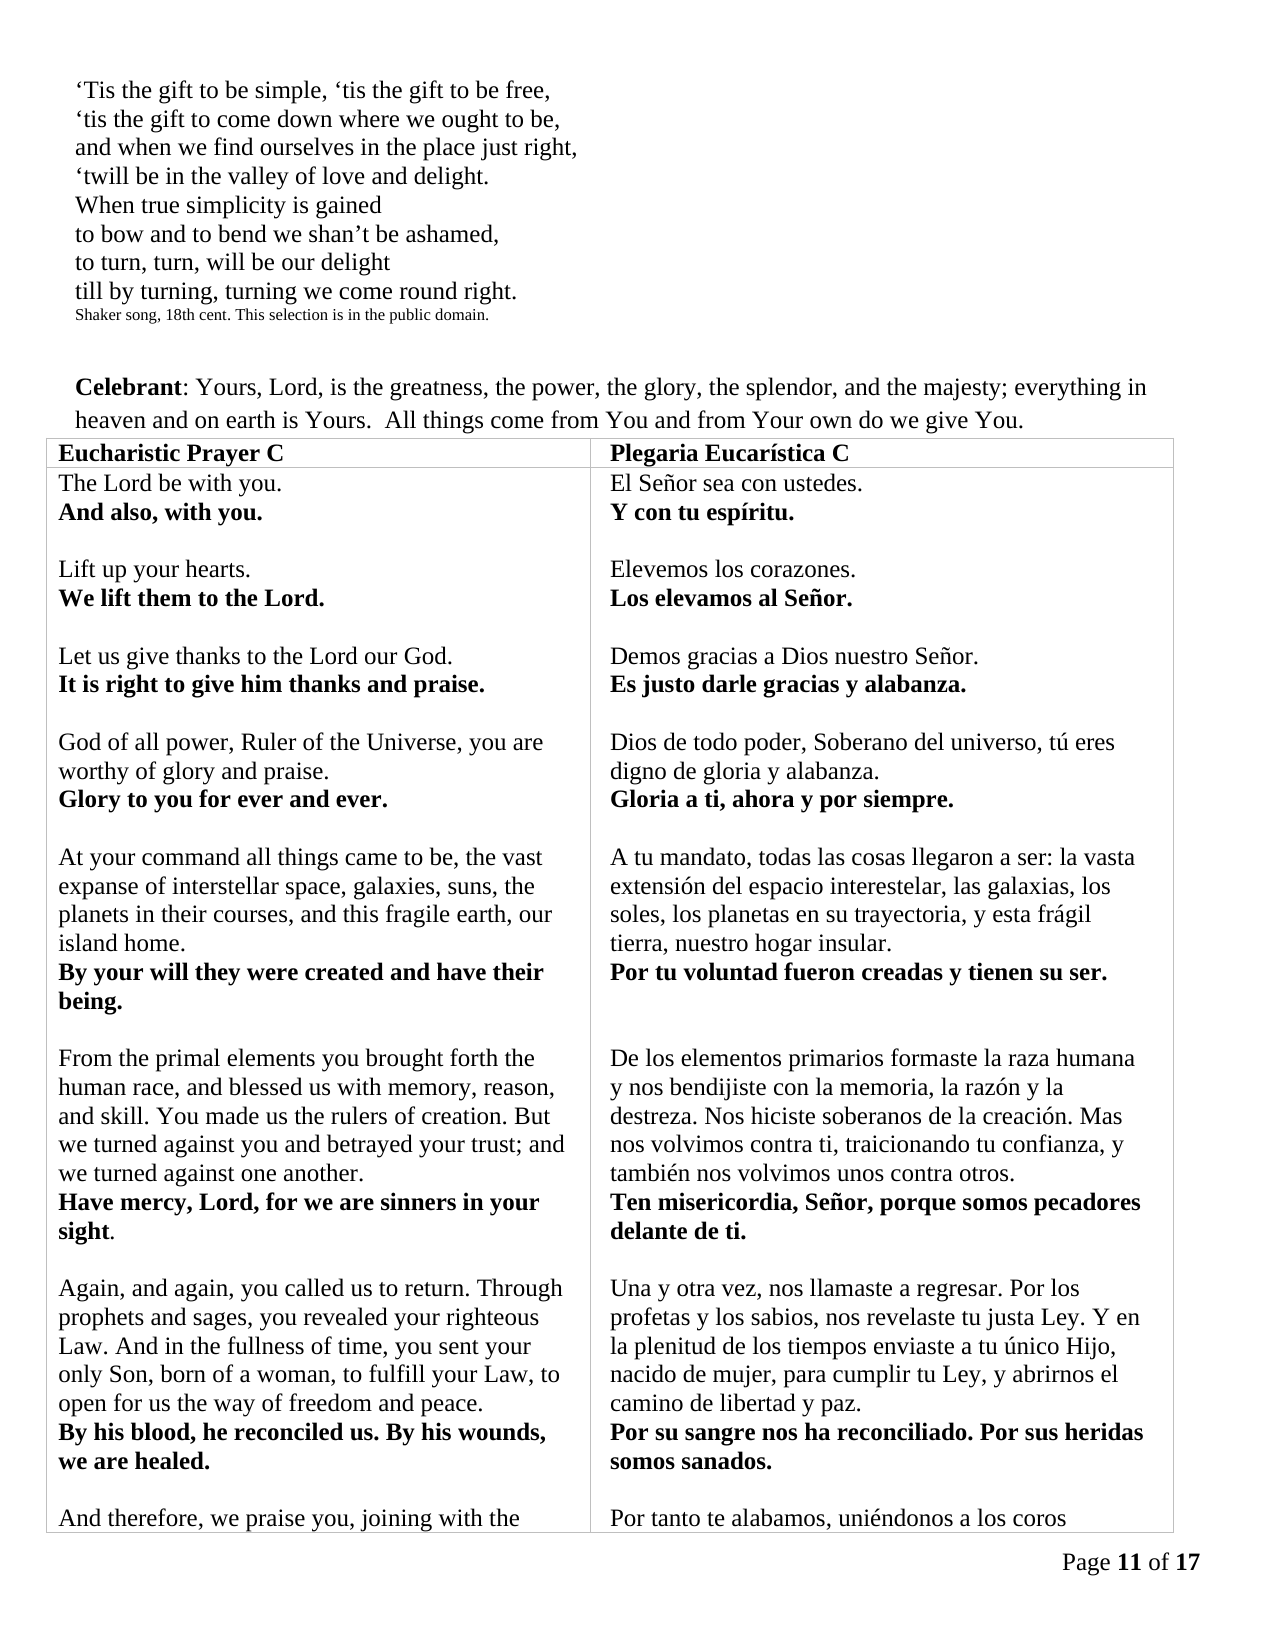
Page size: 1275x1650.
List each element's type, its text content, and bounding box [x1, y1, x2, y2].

text ‘twill be in the valley of love and delight. [75, 161, 1200, 190]
table_header Eucharistic Prayer C [47, 439, 590, 467]
text to turn, turn, will be our delight [75, 247, 1200, 276]
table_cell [47, 468, 590, 1532]
table_header Plegaria Eucarística C [591, 439, 1173, 467]
text and when we find ourselves in the place just right, [75, 132, 1200, 161]
text to bow and to bend we shan’t be ashamed, [75, 219, 1200, 247]
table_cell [591, 468, 1173, 1532]
text When true simplicity is gained [75, 190, 1200, 219]
text Shaker song, 18th cent. This selection is in the public domain. [75, 305, 1200, 324]
text Celebrant: Yours, Lord, is the greatness, the power, the glory, the splendor, and the majesty; everything in heaven and on earth is Yours. All things come from You and from Your own do we give You. [75, 372, 1200, 433]
text till by turning, turning we come round right. [75, 276, 1200, 305]
text ‘Tis the gift to be simple, ‘tis the gift to be free, [75, 75, 1200, 104]
text ‘tis the gift to come down where we ought to be, [75, 104, 1200, 132]
